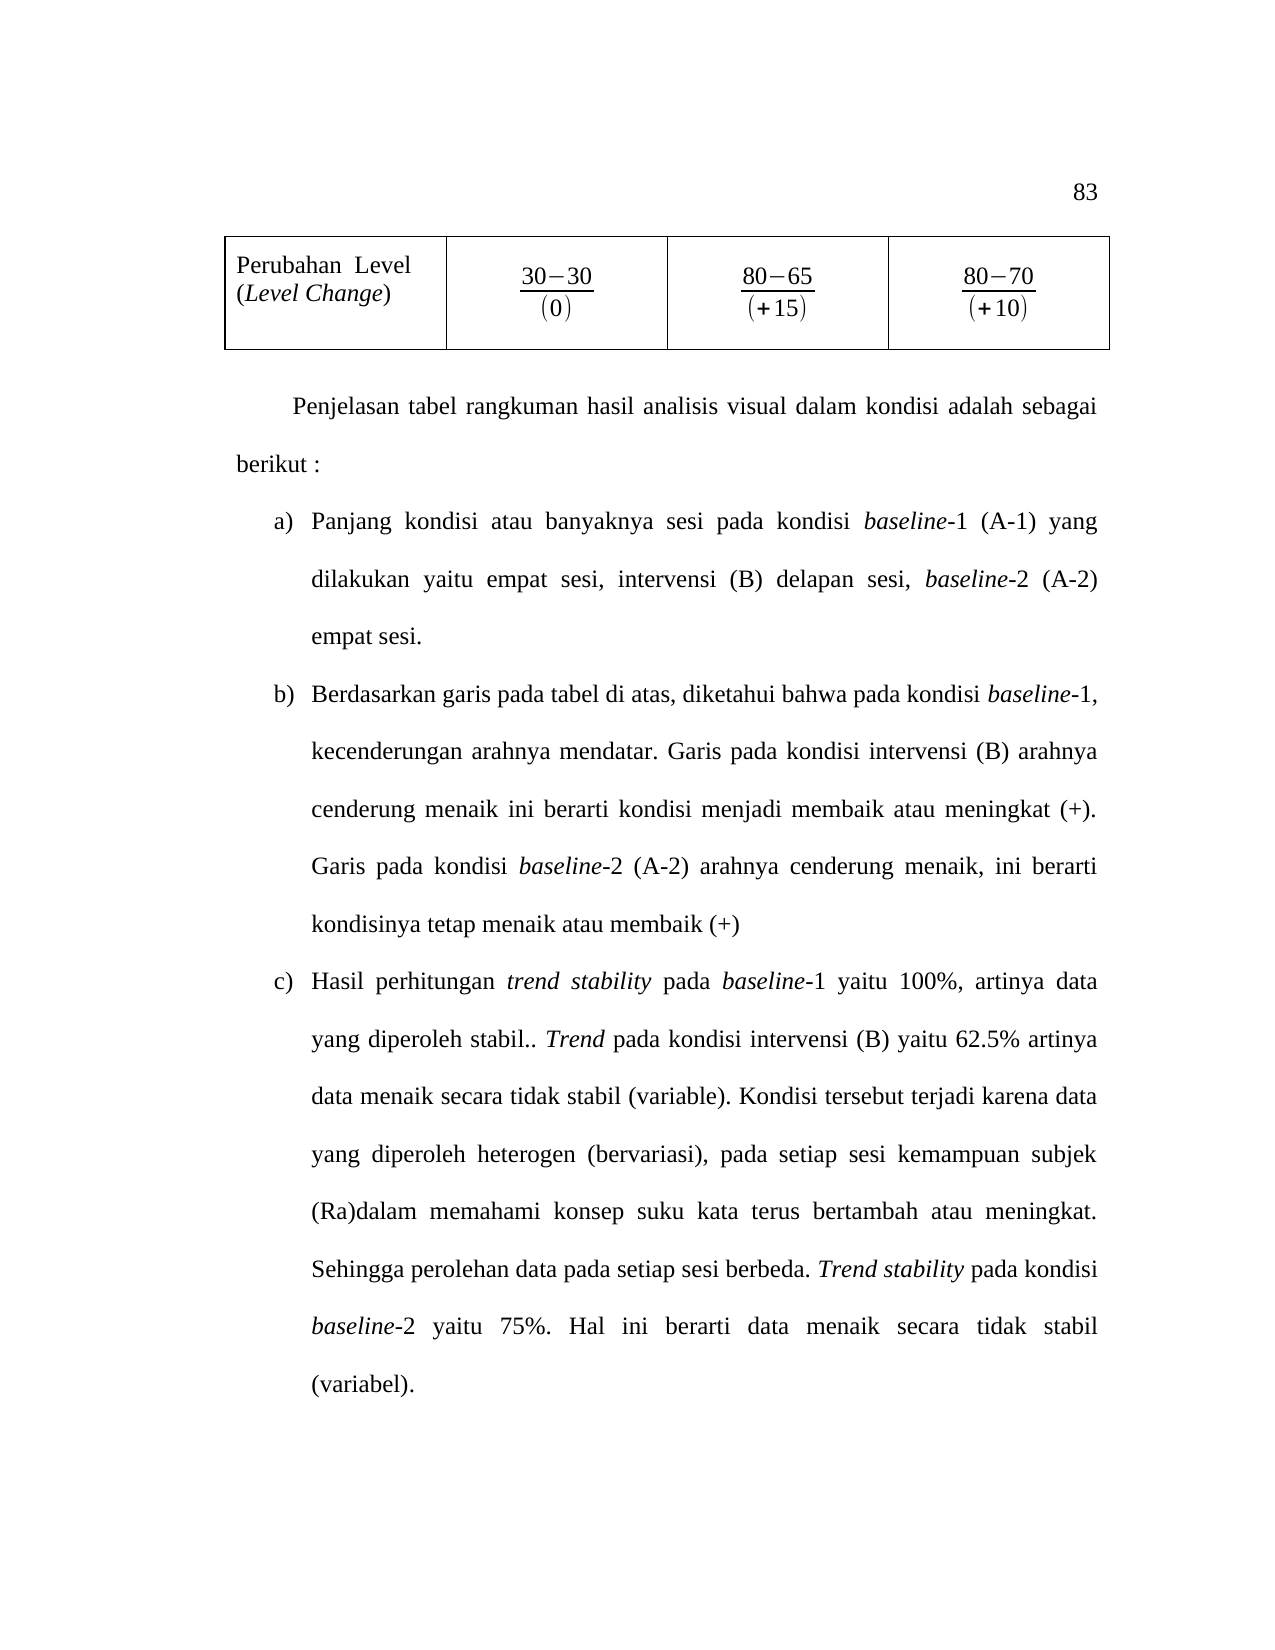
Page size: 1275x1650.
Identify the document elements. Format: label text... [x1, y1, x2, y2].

list Hasil perhitungan trend stability pada baseline-1 yaitu 100%, artinya data yang diperoleh stabil.. Trend pada kondisi intervensi (B) yaitu 62.5% artinya data menaik secara tidak stabil (variable). Kondisi tersebut terjadi karena data yang diperoleh heterogen (bervariasi), pada setiap sesi kemampuan subjek (Ra)dalam memahami konsep suku kata terus bertambah atau meningkat. Sehingga perolehan data pada setiap sesi berbeda. Trend stability pada kondisi baseline-2 yaitu 75%. Hal ini berarti data menaik secara tidak stabil (variabel). [274, 966, 1098, 1398]
table_cell Perubahan Level (Level Change) [226, 237, 446, 349]
table_cell [668, 237, 888, 349]
table_cell [447, 237, 667, 349]
text Penjelasan tabel rangkuman hasil analisis visual dalam kondisi adalah sebagai berikut : [236, 391, 1098, 478]
list Panjang kondisi atau banyaknya sesi pada kondisi baseline-1 (A-1) yang dilakukan yaitu empat sesi, intervensi (B) delapan sesi, baseline-2 (A-2) empat sesi. [274, 506, 1098, 650]
table_cell [889, 237, 1109, 349]
list Berdasarkan garis pada tabel di atas, diketahui bahwa pada kondisi baseline-1, kecenderungan arahnya mendatar. Garis pada kondisi intervensi (B) arahnya cenderung menaik ini berarti kondisi menjadi membaik atau meningkat (+). Garis pada kondisi baseline-2 (A-2) arahnya cenderung menaik, ini berarti kondisinya tetap menaik atau membaik (+) [274, 679, 1098, 938]
